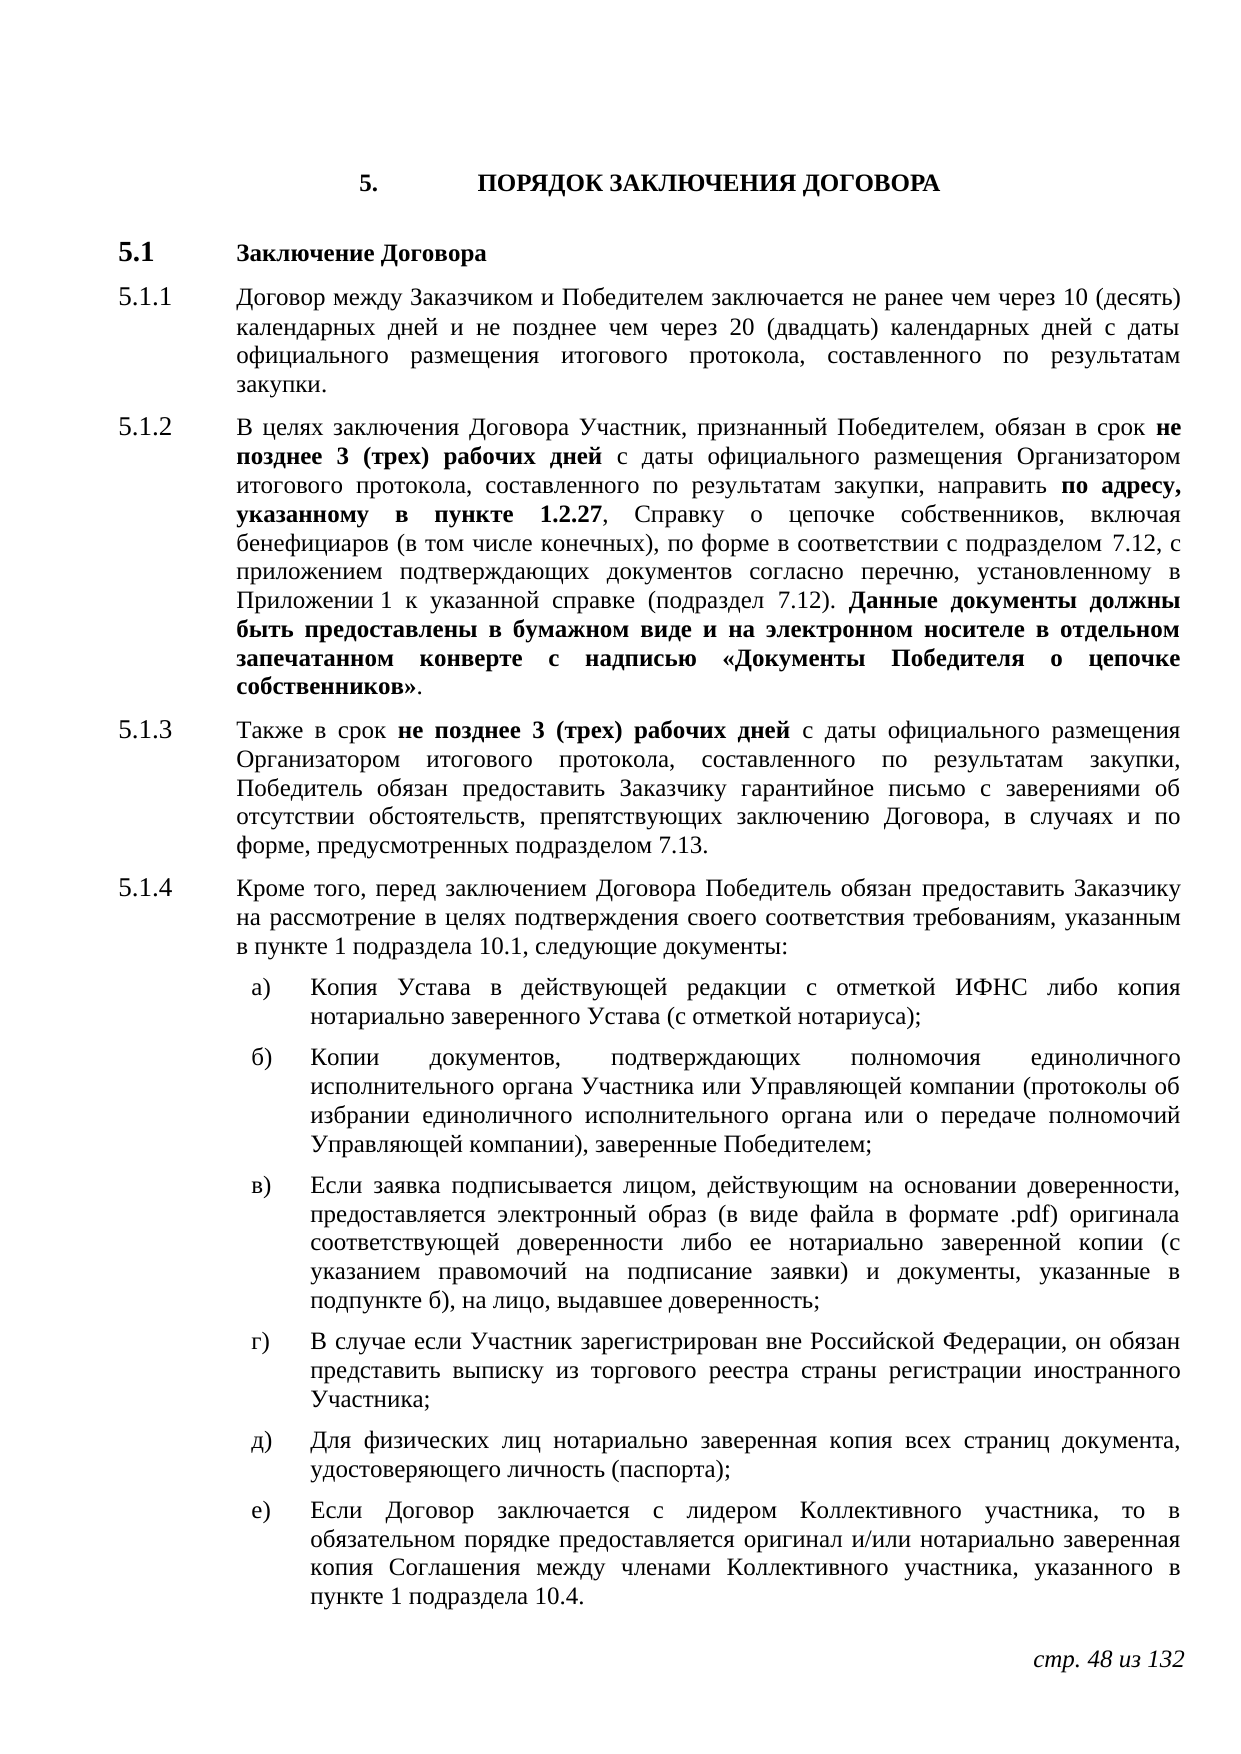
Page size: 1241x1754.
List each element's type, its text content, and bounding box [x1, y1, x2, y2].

subtitle Заключение Договора [118, 234, 1181, 268]
list Если заявка подписывается лицом, действующим на основании доверенности, предоставляется электронный образ (в виде файла в формате .pdf) оригинала соответствующей доверенности либо ее нотариально заверенной копии (с указанием правомочий на подписание заявки) и документы, указанные в подпункте б), на лицо, выдавшее доверенность; [251, 1170, 1181, 1314]
list Копии документов, подтверждающих полномочия единоличного исполнительного органа Участника или Управляющей компании (протоколы об избрании единоличного исполнительного органа или о передаче полномочий Управляющей компании), заверенные Победителем; [251, 1042, 1181, 1157]
text В целях заключения Договора Участник, признанный Победителем, обязан в срок не позднее 3 (трех) рабочих дней с даты официального размещения Организатором итогового протокола, составленного по результатам закупки, направить по адресу, указанному в пункте 1.2.27, Справку о цепочке собственников, включая бенефициаров (в том числе конечных), по форме в соответствии с подразделом 7.12, с приложением подтверждающих документов согласно перечню, установленному в Приложении 1 к указанной справке (подраздел 7.12). Данные документы должны быть предоставлены в бумажном виде и на электронном носителе в отдельном запечатанном конверте с надписью «Документы Победителя о цепочке собственников». [118, 410, 1181, 700]
text Договор между Заказчиком и Победителем заключается не ранее чем через 10 (десять) календарных дней и не позднее чем через 20 (двадцать) календарных дней с даты официального размещения итогового протокола, составленного по результатам закупки. [118, 280, 1181, 398]
text Кроме того, перед заключением Договора Победитель обязан предоставить Заказчику на рассмотрение в целях подтверждения своего соответствия требованиям, указанным в пункте 1 подраздела 10.1, следующие документы: [118, 871, 1181, 960]
list Если Договор заключается с лидером Коллективного участника, то в обязательном порядке предоставляется оригинал и/или нотариально заверенная копия Соглашения между членами Коллективного участника, указанного в пункте 1 подраздела 10.4. [251, 1495, 1181, 1610]
subtitle ПОРЯДОК ЗАКЛЮЧЕНИЯ ДОГОВОРА [118, 168, 1181, 197]
text Также в срок не позднее 3 (трех) рабочих дней с даты официального размещения Организатором итогового протокола, составленного по результатам закупки, Победитель обязан предоставить Заказчику гарантийное письмо с заверениями об отсутствии обстоятельств, препятствующих заключению Договора, в случаях и по форме, предусмотренных подразделом 7.13. [118, 713, 1181, 859]
list В случае если Участник зарегистрирован вне Российской Федерации, он обязан представить выписку из торгового реестра страны регистрации иностранного Участника; [251, 1326, 1181, 1412]
list Для физических лиц нотариально заверенная копия всех страниц документа, удостоверяющего личность (паспорта); [251, 1425, 1181, 1482]
list Копия Устава в действующей редакции с отметкой ИФНС либо копия нотариально заверенного Устава (с отметкой нотариуса); [251, 972, 1181, 1030]
